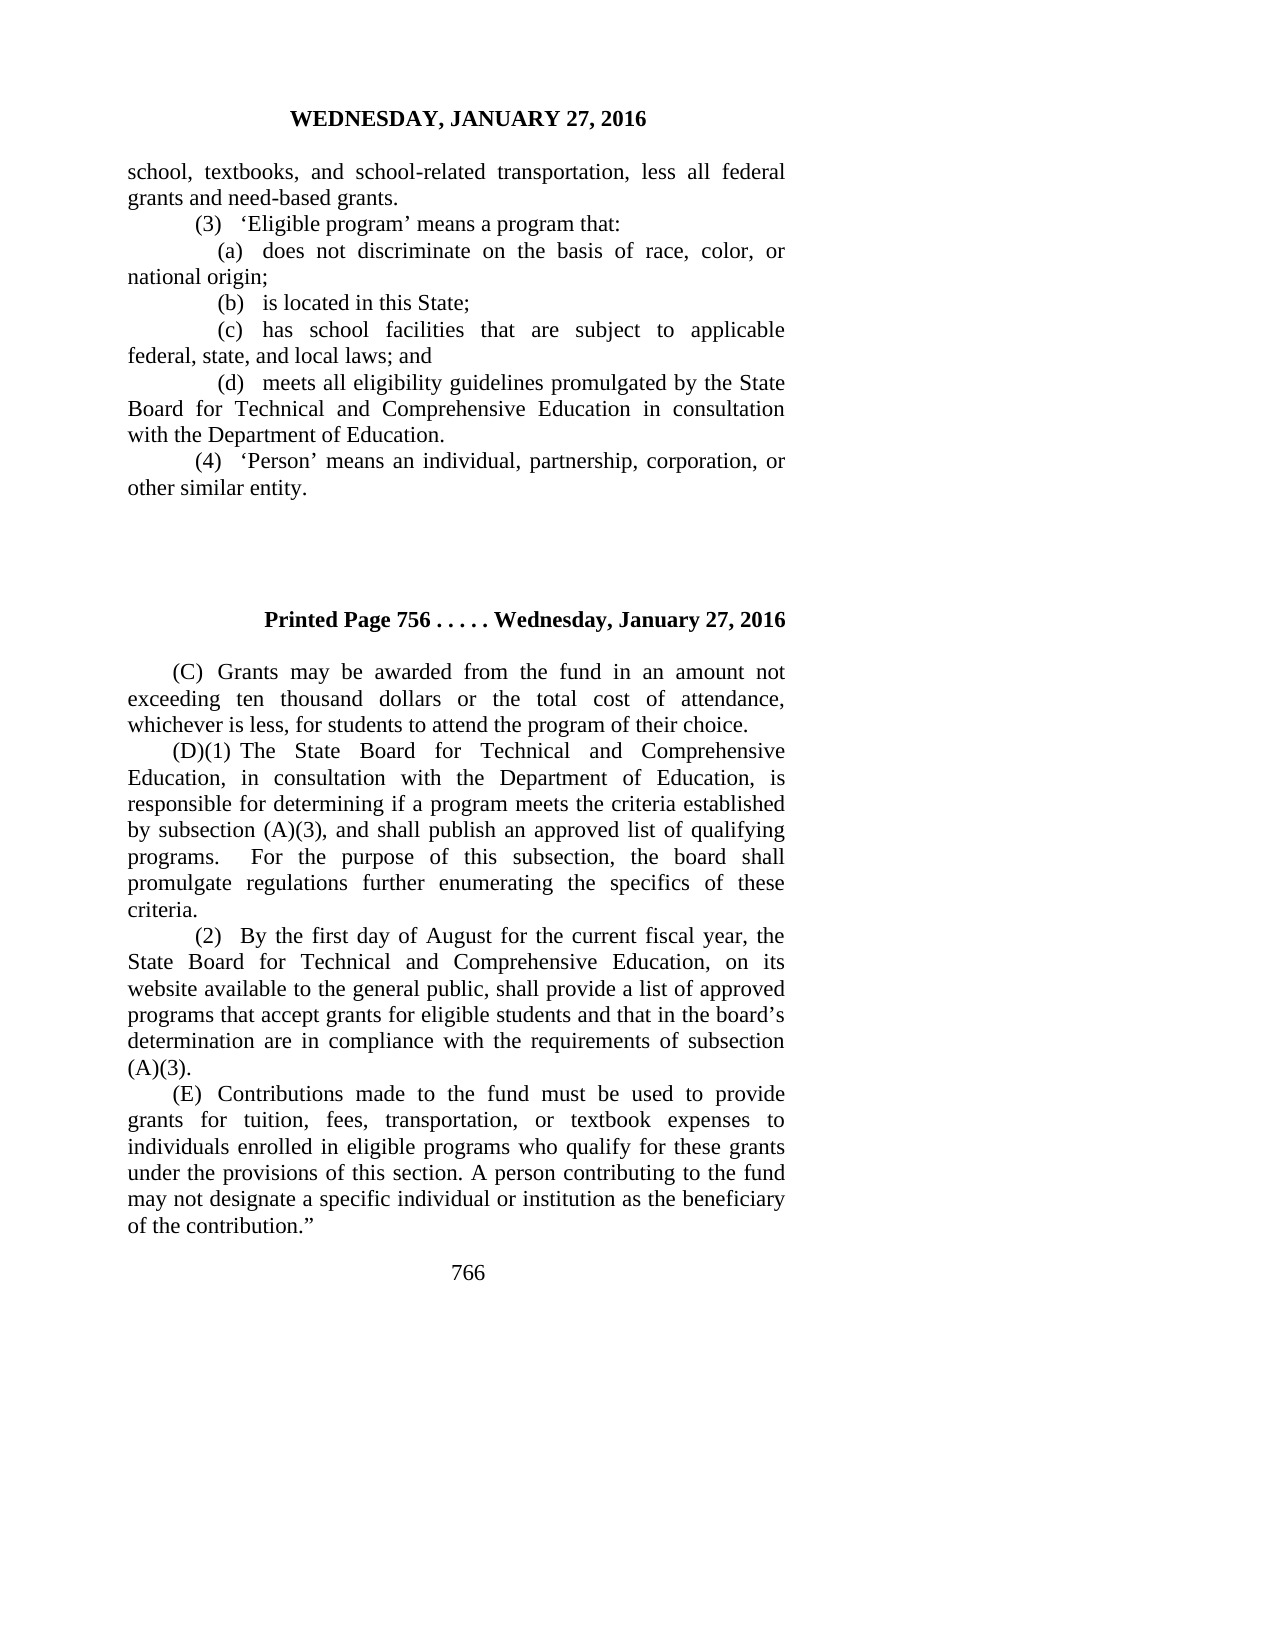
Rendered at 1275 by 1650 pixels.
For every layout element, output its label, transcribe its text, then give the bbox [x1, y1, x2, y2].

text (c) has school facilities that are subject to applicable federal, state, and local laws; and [127, 316, 786, 368]
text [127, 158, 786, 210]
text Printed Page 756 . . . . . Wednesday, January 27, 2016 [127, 606, 786, 632]
text (2) By the first day of August for the current fiscal year, the State Board for Technical and Comprehensive Education, on its website available to the general public, shall provide a list of approved programs that accept grants for eligible students and that in the board’s determination are in compliance with the requirements of subsection (A)(3). [127, 922, 786, 1080]
text (4) ‘Person’ means an individual, partnership, corporation, or other similar entity. [127, 448, 786, 500]
text (3) ‘Eligible program’ means a program that: [127, 210, 786, 237]
text (C) Grants may be awarded from the fund in an amount not exceeding ten thousand dollars or the total cost of attendance, whichever is less, for students to attend the program of their choice. [127, 658, 786, 737]
text (D)(1) The State Board for Technical and Comprehensive Education, in consultation with the Department of Education, is responsible for determining if a program meets the criteria established by subsection (A)(3), and shall publish an approved list of qualifying programs. For the purpose of this subsection, the board shall promulgate regulations further enumerating the specifics of these criteria. [127, 737, 786, 922]
text (E) Contributions made to the fund must be used to provide grants for tuition, fees, transportation, or textbook expenses to individuals enrolled in eligible programs who qualify for these grants under the provisions of this section. A person contributing to the fund may not designate a specific individual or institution as the beneficiary of the contribution.” [127, 1080, 786, 1238]
text (a) does not discriminate on the basis of race, color, or national origin; [127, 237, 786, 289]
text (d) meets all eligibility guidelines promulgated by the State Board for Technical and Comprehensive Education in consultation with the Department of Education. [127, 368, 786, 448]
text (b) is located in this State; [127, 289, 786, 316]
